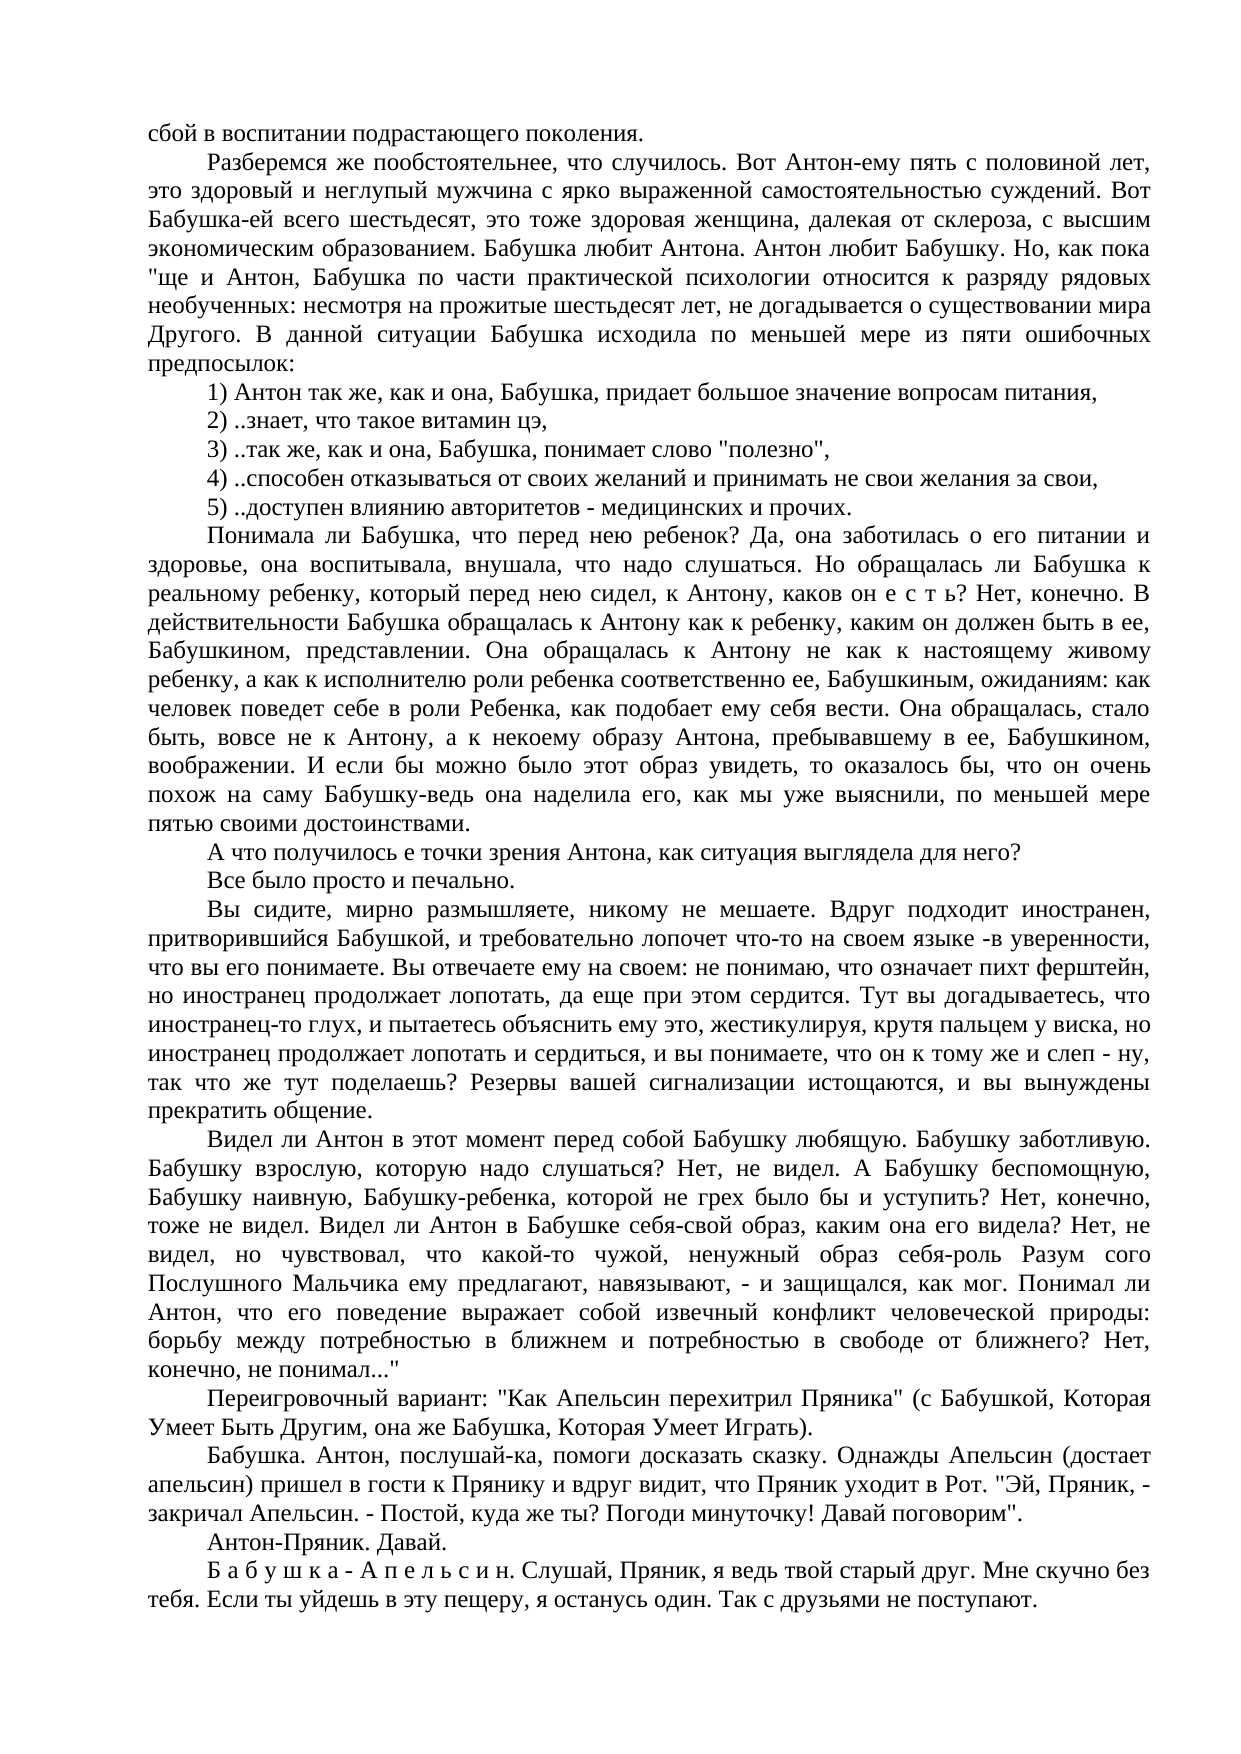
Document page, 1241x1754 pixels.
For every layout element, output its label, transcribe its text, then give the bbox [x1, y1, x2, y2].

text Антон-Пряник. Давай. [148, 1527, 1152, 1556]
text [148, 118, 1152, 147]
text 5) ..доступен влиянию авторитетов - медицинских и прочих. [148, 492, 1152, 521]
text Видел ли Антон в этот момент перед собой Бабушку любящую. Бабушку заботливую. Бабушку взрослую, которую надо слушаться? Нет, не видел. А Бабушку беспомощную, Бабушку наивную, Бабушку-ребенка, которой не грех было бы и уступить? Нет, конечно, тоже не видел. Видел ли Антон в Бабушке себя-свой образ, каким она его видела? Нет, не видел, но чувствовал, что какой-то чужой, ненужный образ себя-роль Разум сого Послушного Мальчика ему предлагают, навязывают, - и защищался, как мог. Понимал ли Антон, что его поведение выражает собой извечный конфликт человеческой природы: борьбу между потребностью в ближнем и потребностью в свободе от ближнего? Нет, конечно, не понимал..." [148, 1124, 1152, 1383]
text 2) ..знает, что такое витамин цэ, [148, 406, 1152, 434]
text Все было просто и печально. [148, 866, 1152, 894]
text Вы сидите, мирно размышляете, никому не мешаете. Вдруг подходит иностранен, притворившийся Бабушкой, и требовательно лопочет что-то на своем языке -в уверенности, что вы его понимаете. Вы отвечаете ему на своем: не понимаю, что означает пихт ферштейн, но иностранец продолжает лопотать, да еще при этом сердится. Тут вы догадываетесь, что иностранец-то глух, и пытаетесь объяснить ему это, жестикулируя, крутя пальцем у виска, но иностранец продолжает лопотать и сердиться, и вы понимаете, что он к тому же и слеп - ну, так что же тут поделаешь? Резервы вашей сигнализации истощаются, и вы вынуждены прекратить общение. [148, 894, 1152, 1124]
text Бабушка. Антон, послушай-ка, помоги досказать сказку. Однажды Апельсин (достает апельсин) пришел в гости к Прянику и вдруг видит, что Пряник уходит в Рот. "Эй, Пряник, - закричал Апельсин. - Постой, куда же ты? Погоди минуточку! Давай поговорим". [148, 1441, 1152, 1527]
text 3) ..так же, как и она, Бабушка, понимает слово "полезно", [148, 434, 1152, 463]
text Разберемся же пообстоятельнее, что случилось. Вот Антон-ему пять с половиной лет, это здоровый и неглупый мужчина с ярко выраженной самостоятельностью суждений. Вот Бабушка-ей всего шестьдесят, это тоже здоровая женщина, далекая от склероза, с высшим экономическим образованием. Бабушка любит Антона. Антон любит Бабушку. Но, как пока "ще и Антон, Бабушка по части практической психологии относится к разряду рядовых необученных: несмотря на прожитые шестьдесят лет, не догадывается о существовании мира Другого. В данной ситуации Бабушка исходила по меньшей мере из пяти ошибочных предпосылок: [148, 147, 1152, 377]
text А что получилось е точки зрения Антона, как ситуация выглядела для него? [148, 837, 1152, 866]
text 4) ..способен отказываться от своих желаний и принимать не свои желания за свои, [148, 463, 1152, 492]
text 1) Антон так же, как и она, Бабушка, придает большое значение вопросам питания, [148, 377, 1152, 406]
text Понимала ли Бабушка, что перед нею ребенок? Да, она заботилась о его питании и здоровье, она воспитывала, внушала, что надо слушаться. Но обращалась ли Бабушка к реальному ребенку, который перед нею сидел, к Антону, каков он е с т ь? Нет, конечно. В действительности Бабушка обращалась к Антону как к ребенку, каким он должен быть в ее, Бабушкином, представлении. Она обращалась к Антону не как к настоящему живому ребенку, а как к исполнителю роли ребенка соответственно ее, Бабушкиным, ожиданиям: как человек поведет себе в роли Ребенка, как подобает ему себя вести. Она обращалась, стало быть, вовсе не к Антону, а к некоему образу Антона, пребывавшему в ее, Бабушкином, воображении. И если бы можно было этот образ увидеть, то оказалось бы, что он очень похож на саму Бабушку-ведь она наделила его, как мы уже выяснили, по меньшей мере пятью своими достоинствами. [148, 521, 1152, 837]
text Б а б у ш к а - А п е л ь с и н. Слушай, Пряник, я ведь твой старый друг. Мне скучно без тебя. Если ты уйдешь в эту пещеру, я останусь один. Так с друзьями не поступают. [148, 1556, 1152, 1613]
text Переигровочный вариант: "Как Апельсин перехитрил Пряника" (с Бабушкой, Которая Умеет Быть Другим, она же Бабушка, Которая Умеет Играть). [148, 1383, 1152, 1441]
